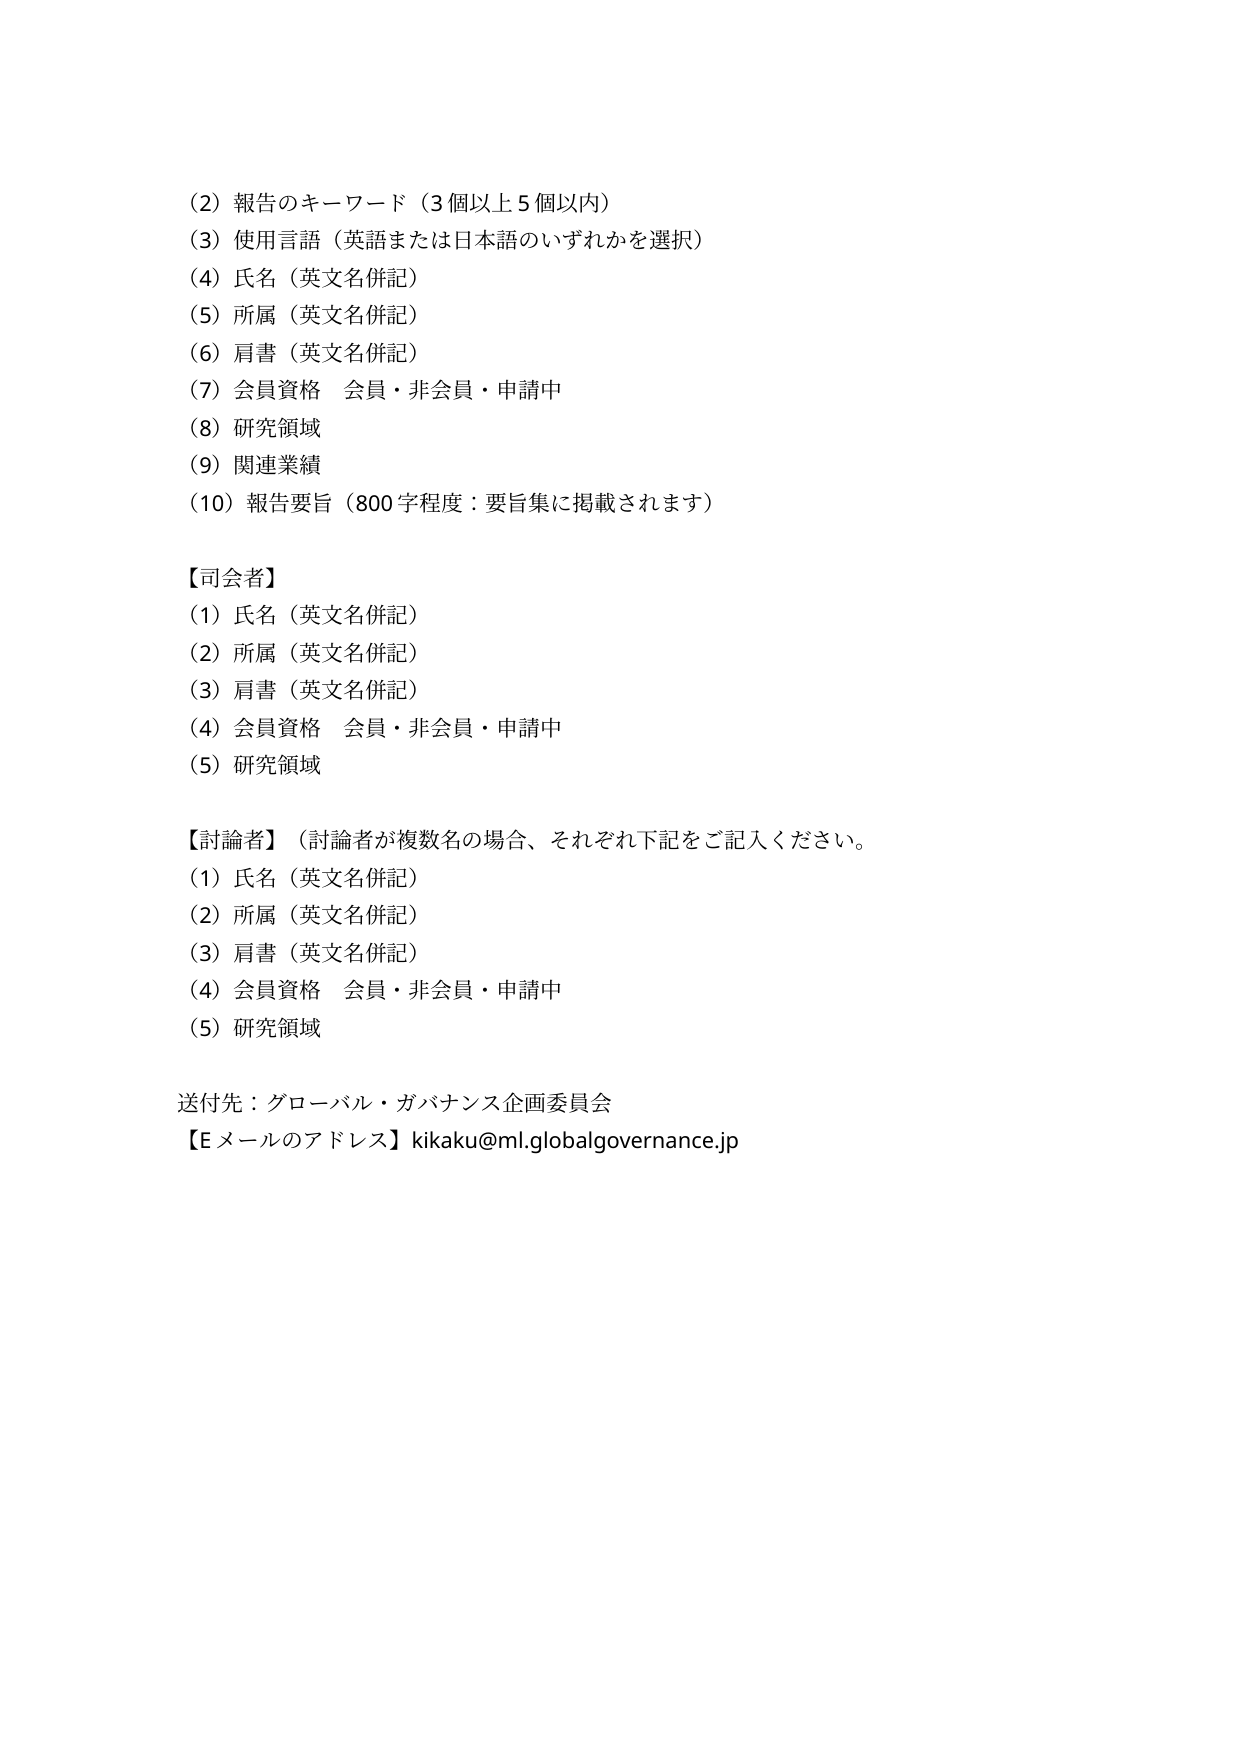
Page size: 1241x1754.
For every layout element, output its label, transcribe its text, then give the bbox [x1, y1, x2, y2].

text （1）氏名（英文名併記） [177, 596, 1063, 633]
text （5）研究領域 [177, 1008, 1063, 1046]
text （3）肩書（英文名併記） [177, 933, 1063, 971]
text （5）研究領域 [177, 746, 1063, 783]
text （8）研究領域 [177, 408, 1063, 446]
text （2）所属（英文名併記） [177, 633, 1063, 671]
text （7）会員資格 会員・非会員・申請中 [177, 371, 1063, 408]
text （9）関連業績 [177, 446, 1063, 483]
text （1）氏名（英文名併記） [177, 858, 1063, 896]
text 送付先：グローバル・ガバナンス企画委員会 [177, 1083, 1063, 1121]
text 【討論者】（討論者が複数名の場合、それぞれ下記をご記入ください。 [177, 821, 1063, 858]
text 【司会者】 [177, 558, 1063, 596]
text （6）肩書（英文名併記） [177, 333, 1063, 371]
text （10）報告要旨（800字程度：要旨集に掲載されます） [177, 483, 1063, 521]
text （3）肩書（英文名併記） [177, 671, 1063, 708]
text （4）氏名（英文名併記） [177, 258, 1063, 296]
text 【Eメールのアドレス】kikaku@ml.globalgovernance.jp [177, 1121, 1063, 1158]
text （2）所属（英文名併記） [177, 896, 1063, 933]
text （2）報告のキーワード（3個以上5個以内） [177, 183, 1063, 221]
text （4）会員資格 会員・非会員・申請中 [177, 971, 1063, 1008]
text （4）会員資格 会員・非会員・申請中 [177, 708, 1063, 746]
text （3）使用言語（英語または日本語のいずれかを選択） [177, 221, 1063, 258]
text （5）所属（英文名併記） [177, 296, 1063, 333]
